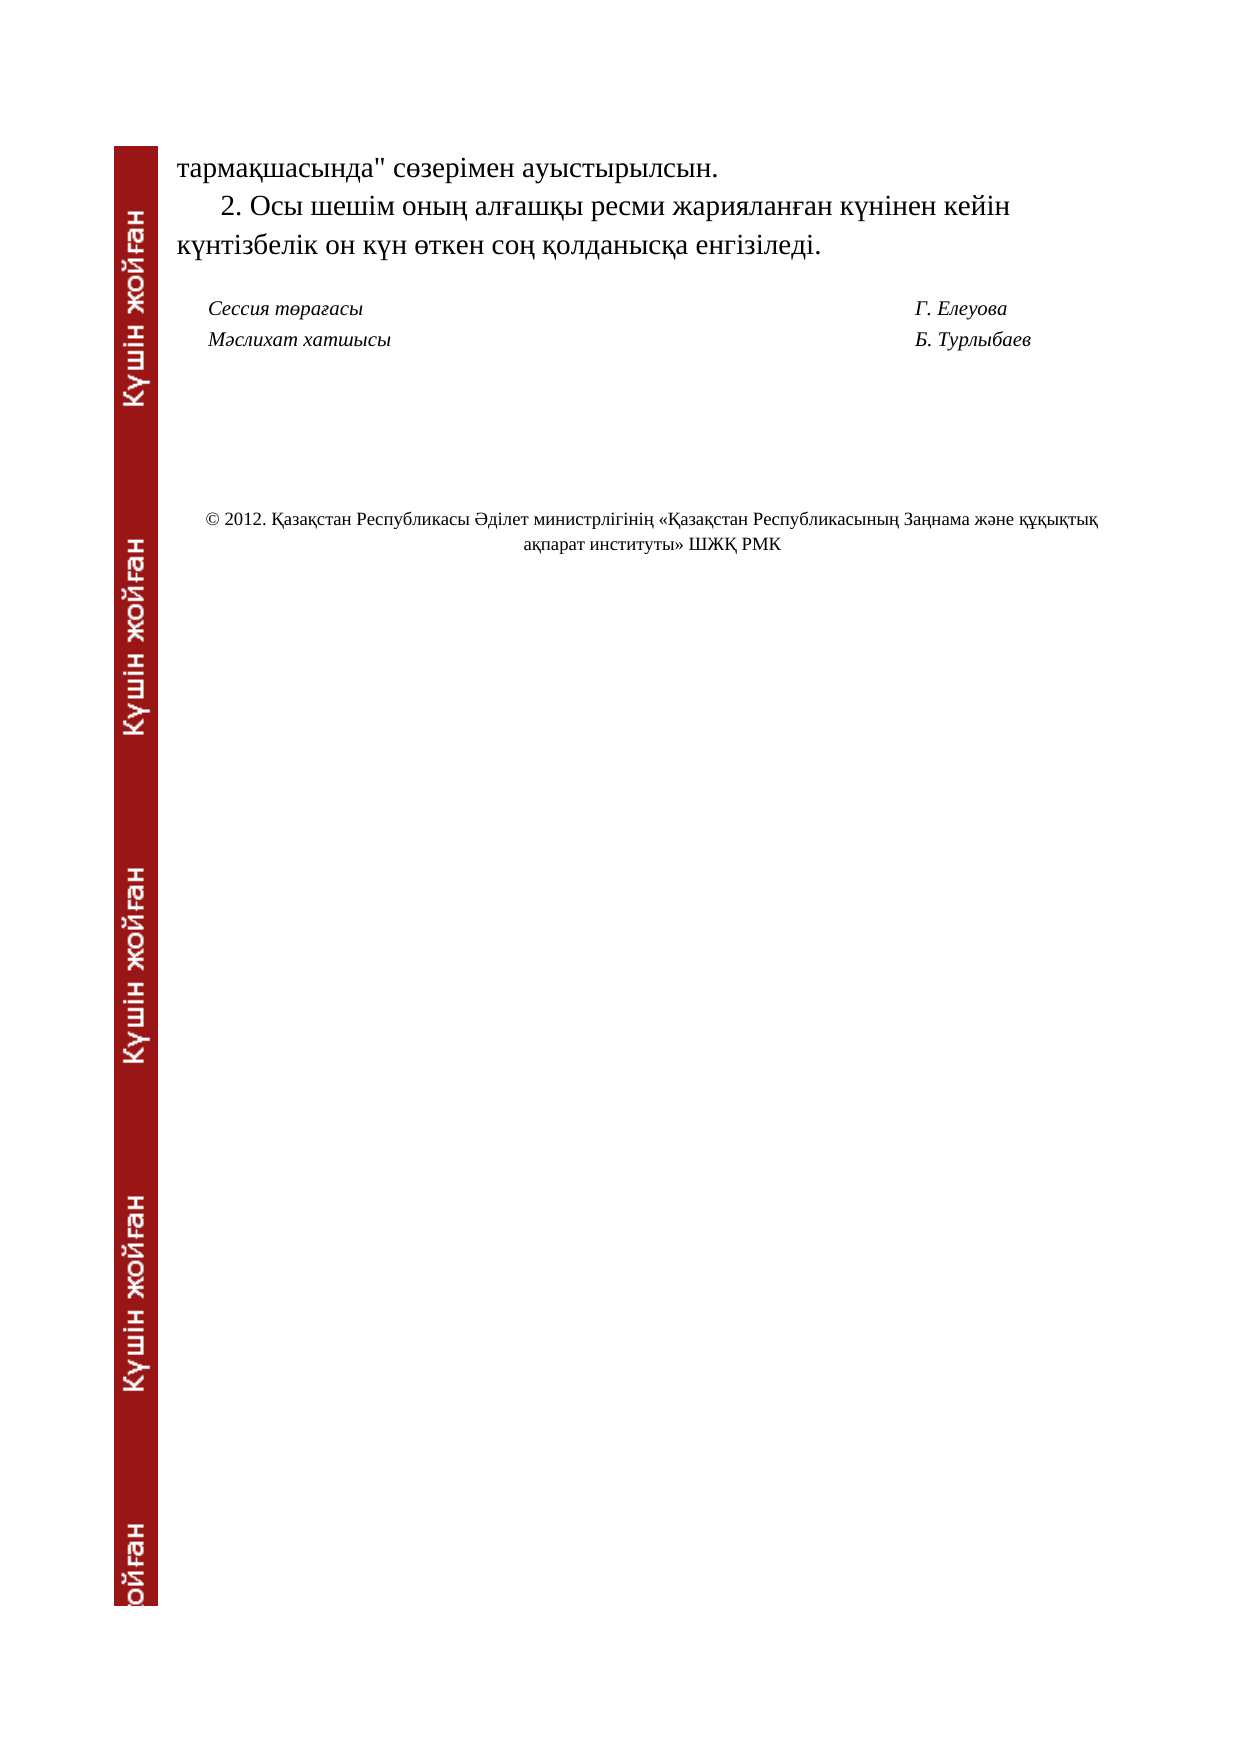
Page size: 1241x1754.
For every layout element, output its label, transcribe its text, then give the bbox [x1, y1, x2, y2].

table_cell Мәслихат хатшысы [101, 326, 913, 357]
text © 2012. Қазақстан Республикасы Әділет министрлігінің «Қазақстан Республикасының Заңнама және құқықтық ақпарат институты» ШЖҚ РМК [112, 508, 1128, 554]
table_header Сессия төрағасы [101, 295, 913, 326]
picture [114, 146, 158, 150]
picture [114, 357, 158, 508]
picture [114, 554, 158, 1606]
table_cell Б. Турлыбаев [913, 326, 1240, 357]
picture [114, 291, 158, 295]
table_header Г. Елеуова [913, 295, 1240, 326]
